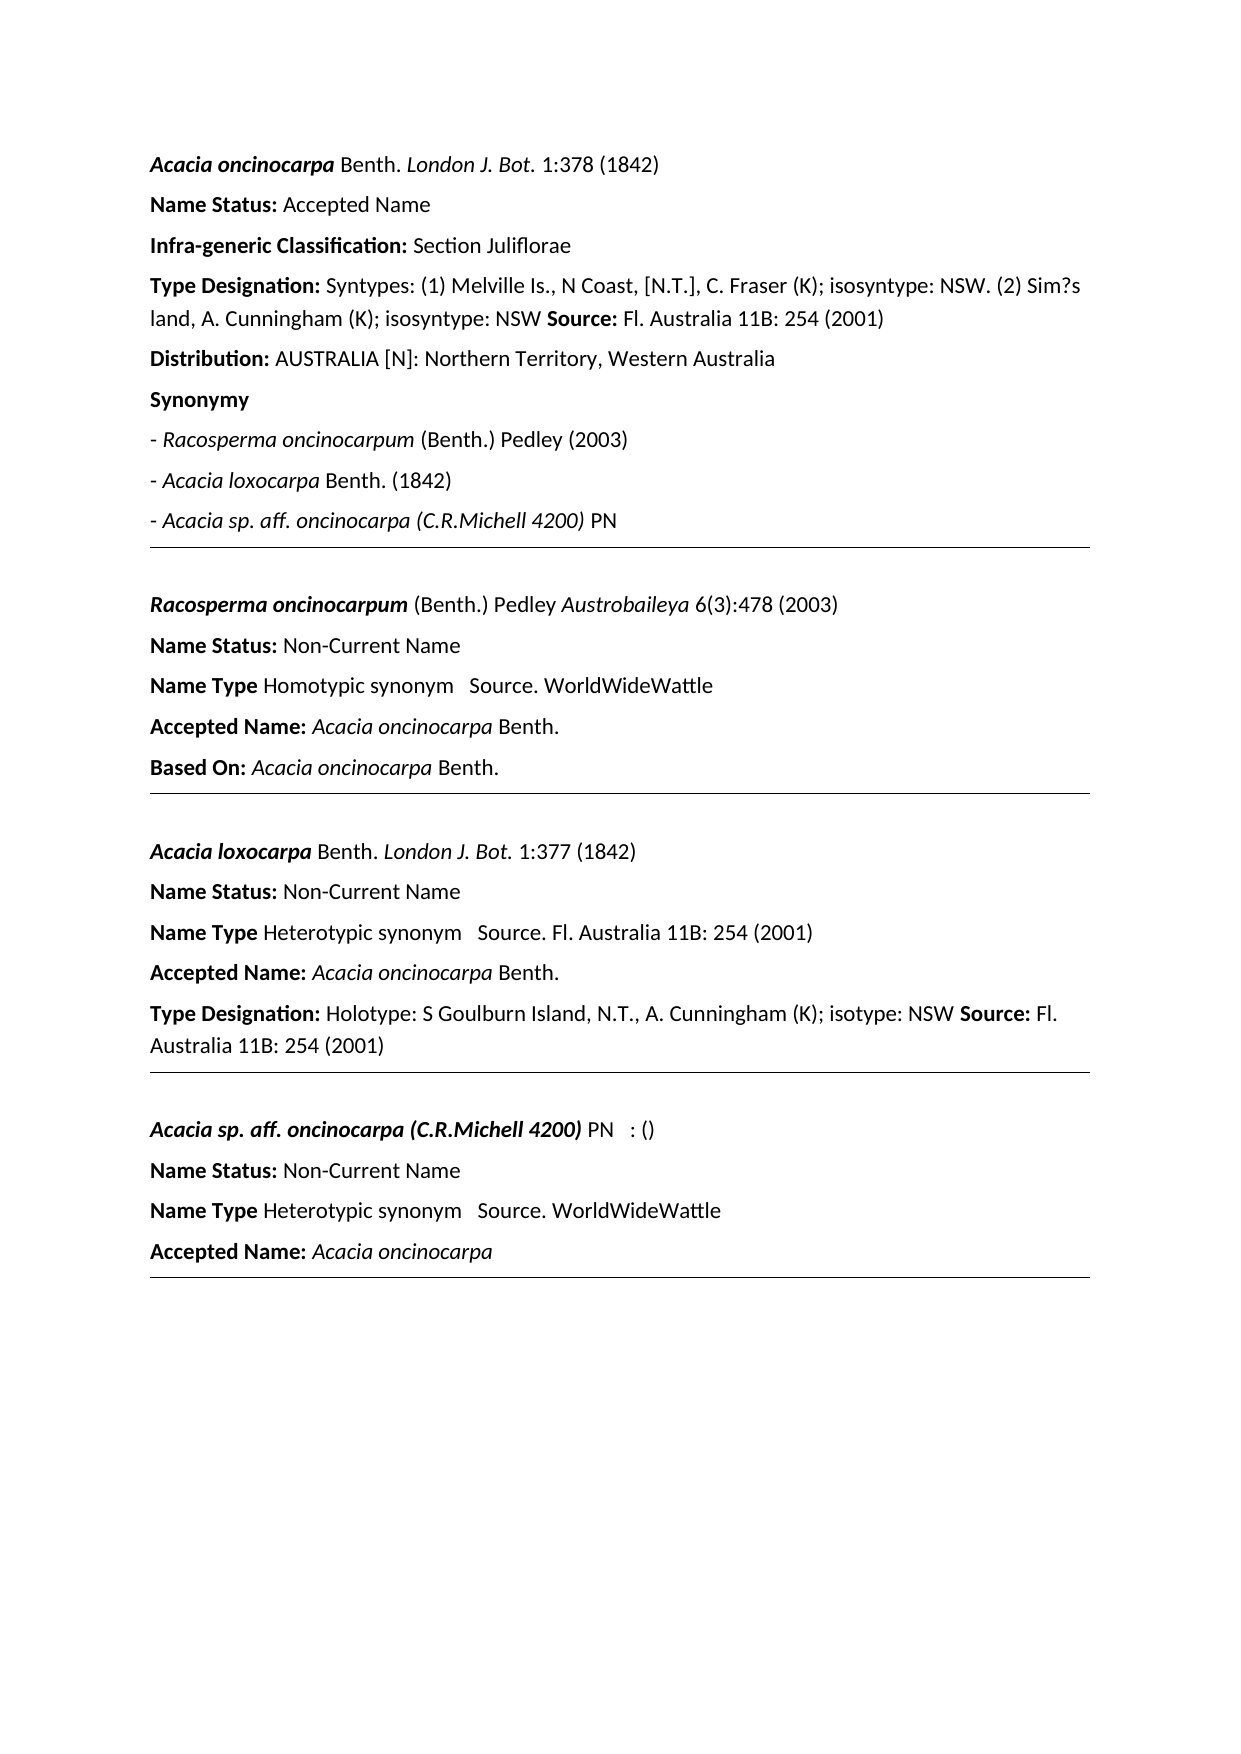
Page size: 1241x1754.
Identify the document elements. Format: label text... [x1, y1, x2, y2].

text Type Designation: Syntypes: (1) Melville Is., N Coast, [N.T.], C. Fraser (K); isosyntype: NSW. (2) Sim?s land, A. Cunningham (K); isosyntype: NSW Source: Fl. Australia 11B: 254 (2001) [150, 272, 1090, 332]
text Name Type Heterotypic synonym Source. WorldWideWattle [150, 1196, 1090, 1224]
text Name Type Heterotypic synonym Source. Fl. Australia 11B: 254 (2001) [150, 918, 1090, 946]
text Infra-generic Classification: Section Juliflorae [150, 231, 1090, 259]
text Distribution: AUSTRALIA [N]: Northern Territory, Western Australia [150, 344, 1090, 372]
text Racosperma oncinocarpum (Benth.) Pedley Austrobaileya 6(3):478 (2003) [150, 591, 1090, 618]
text Accepted Name: Acacia oncinocarpa [150, 1237, 1090, 1265]
text Name Status: Non-Current Name [150, 631, 1090, 659]
text Accepted Name: Acacia oncinocarpa Benth. [150, 958, 1090, 986]
text Acacia sp. aff. oncinocarpa (C.R.Michell 4200) PN : () [150, 1115, 1090, 1143]
text Name Status: Accepted Name [150, 191, 1090, 218]
text Name Status: Non-Current Name [150, 1156, 1090, 1184]
text - Racosperma oncinocarpum (Benth.) Pedley (2003) [150, 425, 1090, 453]
text Accepted Name: Acacia oncinocarpa Benth. [150, 712, 1090, 740]
text Synonymy [150, 385, 1090, 413]
text Acacia loxocarpa Benth. London J. Bot. 1:377 (1842) [150, 837, 1090, 865]
text - Acacia loxocarpa Benth. (1842) [150, 466, 1090, 494]
text Type Designation: Holotype: S Goulburn Island, N.T., A. Cunningham (K); isotype: NSW Source: Fl. Australia 11B: 254 (2001) [150, 999, 1090, 1059]
text Acacia oncinocarpa Benth. London J. Bot. 1:378 (1842) [150, 150, 1090, 178]
text Based On: Acacia oncinocarpa Benth. [150, 753, 1090, 781]
text Name Type Homotypic synonym Source. WorldWideWattle [150, 672, 1090, 699]
text - Acacia sp. aff. oncinocarpa (C.R.Michell 4200) PN [150, 506, 1090, 534]
text Name Status: Non-Current Name [150, 877, 1090, 905]
